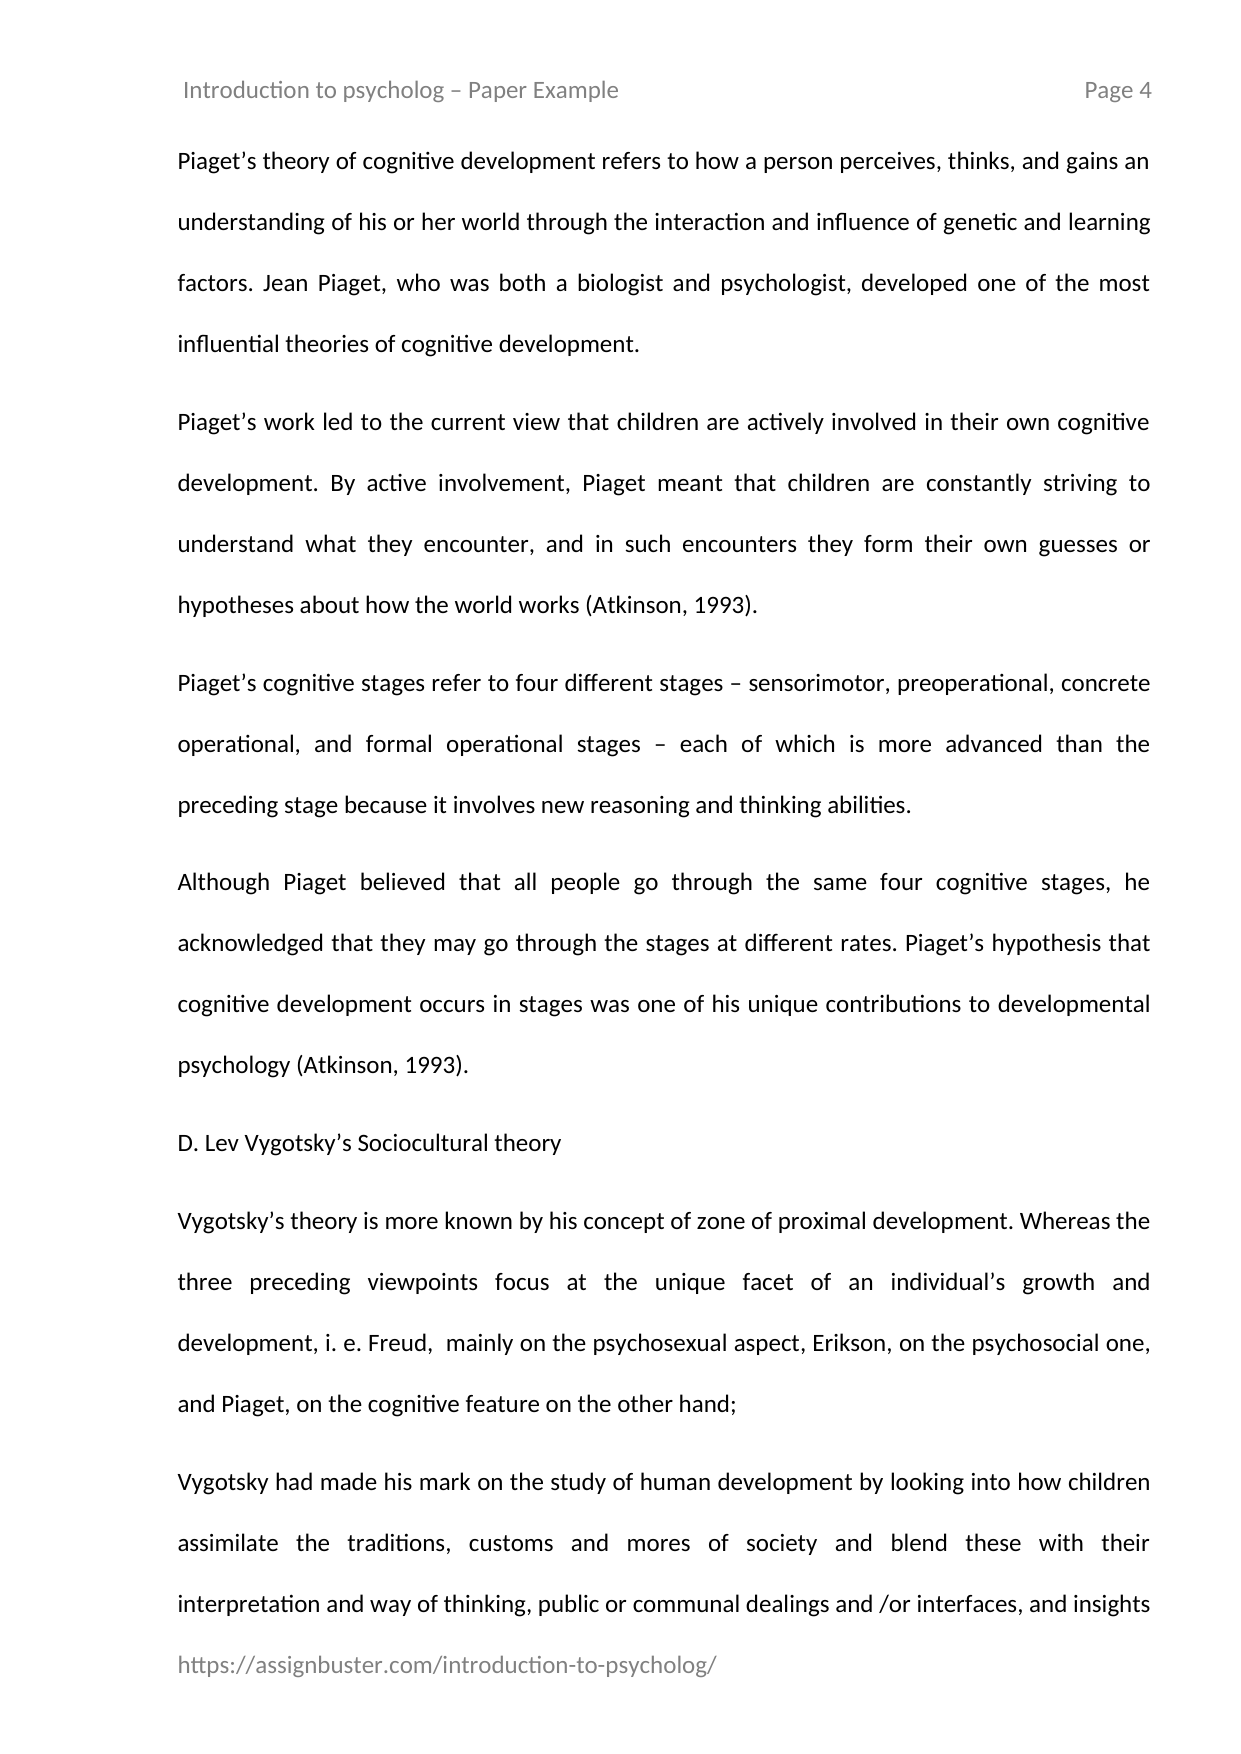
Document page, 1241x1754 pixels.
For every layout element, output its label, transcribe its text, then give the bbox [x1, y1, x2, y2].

text Piaget’s theory of cognitive development refers to how a person perceives, thinks, and gains an understanding of his or her world through the interaction and influence of genetic and learning factors. Jean Piaget, who was both a biologist and psychologist, developed one of the most influential theories of cognitive development. [177, 145, 1152, 359]
text Vygotsky’s theory is more known by his concept of zone of proximal development. Whereas the three preceding viewpoints focus at the unique facet of an individual’s growth and development, i. e. Freud, mainly on the psychosexual aspect, Erikson, on the psychosocial one, and Piaget, on the cognitive feature on the other hand; [177, 1205, 1152, 1419]
text Piaget’s work led to the current view that children are actively involved in their own cognitive development. By active involvement, Piaget meant that children are constantly striving to understand what they encounter, and in such encounters they form their own guesses or hypotheses about how the world works (Atkinson, 1993). [177, 406, 1152, 619]
text Although Piaget believed that all people go through the same four cognitive stages, he acknowledged that they may go through the stages at different rates. Piaget’s hypothesis that cognitive development occurs in stages was one of his unique contributions to developmental psychology (Atkinson, 1993). [177, 866, 1152, 1080]
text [177, 1466, 1152, 1618]
text Piaget’s cognitive stages refer to four different stages – sensorimotor, preoperational, concrete operational, and formal operational stages – each of which is more advanced than the preceding stage because it involves new reasoning and thinking abilities. [177, 667, 1152, 819]
text D. Lev Vygotsky’s Sociocultural theory [177, 1127, 1152, 1158]
